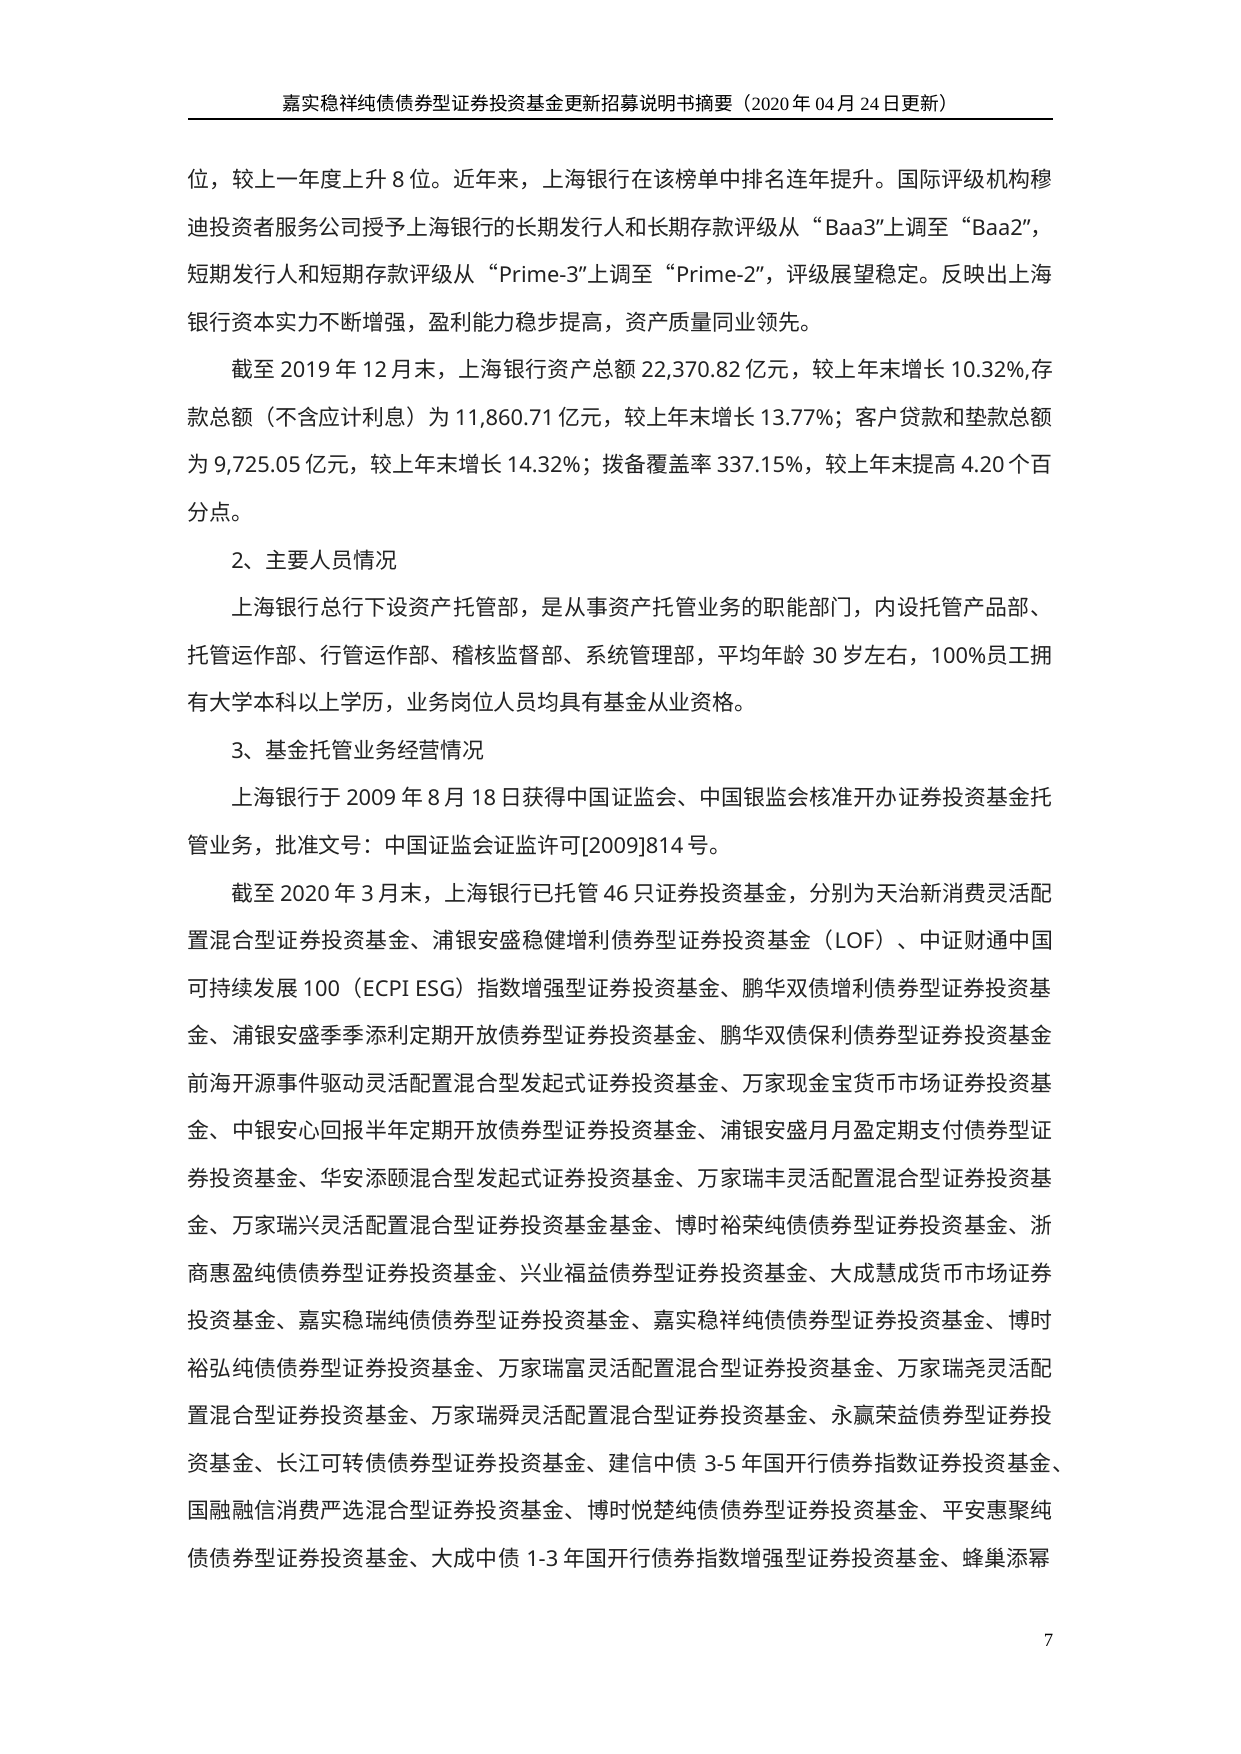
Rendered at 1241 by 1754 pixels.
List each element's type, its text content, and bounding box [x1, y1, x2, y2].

text 截至2019年12月末，上海银行资产总额22,370.82亿元，较上年末增长10.32%,存款总额（不含应计利息）为11,860.71亿元，较上年末增长13.77%；客户贷款和垫款总额为9,725.05亿元，较上年末增长14.32%；拨备覆盖率337.15%，较上年末提高4.20个百分点。 [187, 352, 1053, 527]
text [187, 876, 1053, 1573]
text 上海银行总行下设资产托管部，是从事资产托管业务的职能部门，内设托管产品部、托管运作部、行管运作部、稽核监督部、系统管理部，平均年龄30岁左右，100%员工拥有大学本科以上学历，业务岗位人员均具有基金从业资格。 [187, 590, 1053, 717]
text 3、基金托管业务经营情况 [187, 733, 1053, 764]
text 上海银行于2009年8月18日获得中国证监会、中国银监会核准开办证券投资基金托管业务，批准文号：中国证监会证监许可[2009]814号。 [187, 780, 1053, 860]
text 2、主要人员情况 [187, 543, 1053, 574]
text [187, 162, 1053, 336]
